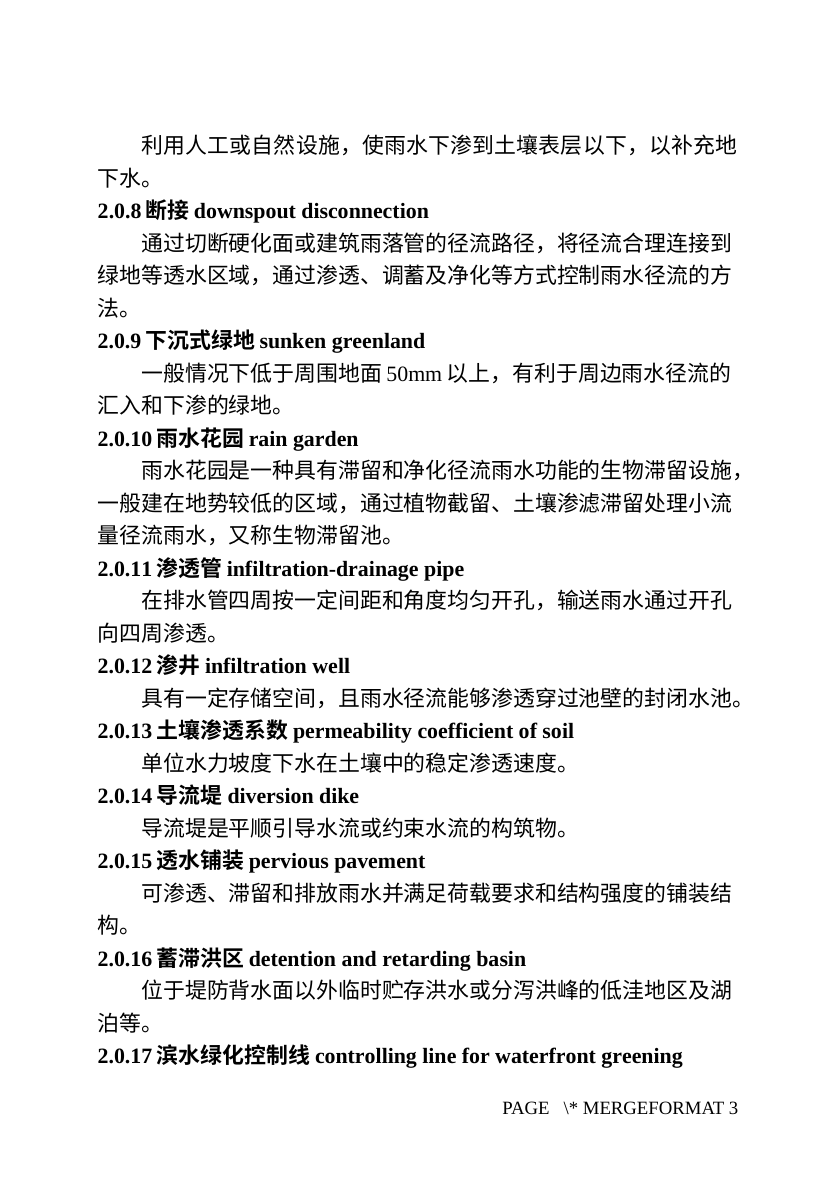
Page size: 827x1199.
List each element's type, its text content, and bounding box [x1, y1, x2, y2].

text 可渗透、滞留和排放雨水并满足荷载要求和结构强度的铺装结构。 [97, 876, 738, 941]
text 2.0.11渗透管infiltration-drainage pipe [97, 551, 738, 583]
text 利用人工或自然设施，使雨水下渗到土壤表层以下，以补充地下水。 [97, 128, 738, 193]
text 通过切断硬化面或建筑雨落管的径流路径，将径流合理连接到绿地等透水区域，通过渗透、调蓄及净化等方式控制雨水径流的方法。 [97, 226, 738, 323]
text 2.0.8断接downspout disconnection [97, 193, 738, 226]
text 位于堤防背水面以外临时贮存洪水或分泻洪峰的低洼地区及湖泊等。 [97, 973, 738, 1038]
text 单位水力坡度下水在土壤中的稳定渗透速度。 [97, 746, 738, 778]
text 2.0.15透水铺装pervious pavement [97, 843, 738, 876]
text 2.0.10雨水花园rain garden [97, 421, 738, 453]
text 具有一定存储空间，且雨水径流能够渗透穿过池壁的封闭水池。 [97, 681, 738, 713]
text 2.0.14导流堤 diversion dike [97, 778, 738, 811]
text 2.0.12渗井infiltration well [97, 648, 738, 681]
text 在排水管四周按一定间距和角度均匀开孔，输送雨水通过开孔向四周渗透。 [97, 583, 738, 648]
text 雨水花园是一种具有滞留和净化径流雨水功能的生物滞留设施，一般建在地势较低的区域，通过植物截留、土壤渗滤滞留处理小流量径流雨水，又称生物滞留池。 [97, 453, 738, 551]
text 导流堤是平顺引导水流或约束水流的构筑物。 [97, 811, 738, 843]
text 一般情况下低于周围地面50mm以上，有利于周边雨水径流的汇入和下渗的绿地。 [97, 356, 738, 421]
text 2.0.16蓄滞洪区detention and retarding basin [97, 941, 738, 973]
text 2.0.13土壤渗透系数 permeability coefficient of soil [97, 713, 738, 746]
text 2.0.17滨水绿化控制线 controlling line for waterfront greening [97, 1038, 738, 1071]
text 2.0.9下沉式绿地sunken greenland [97, 323, 738, 356]
